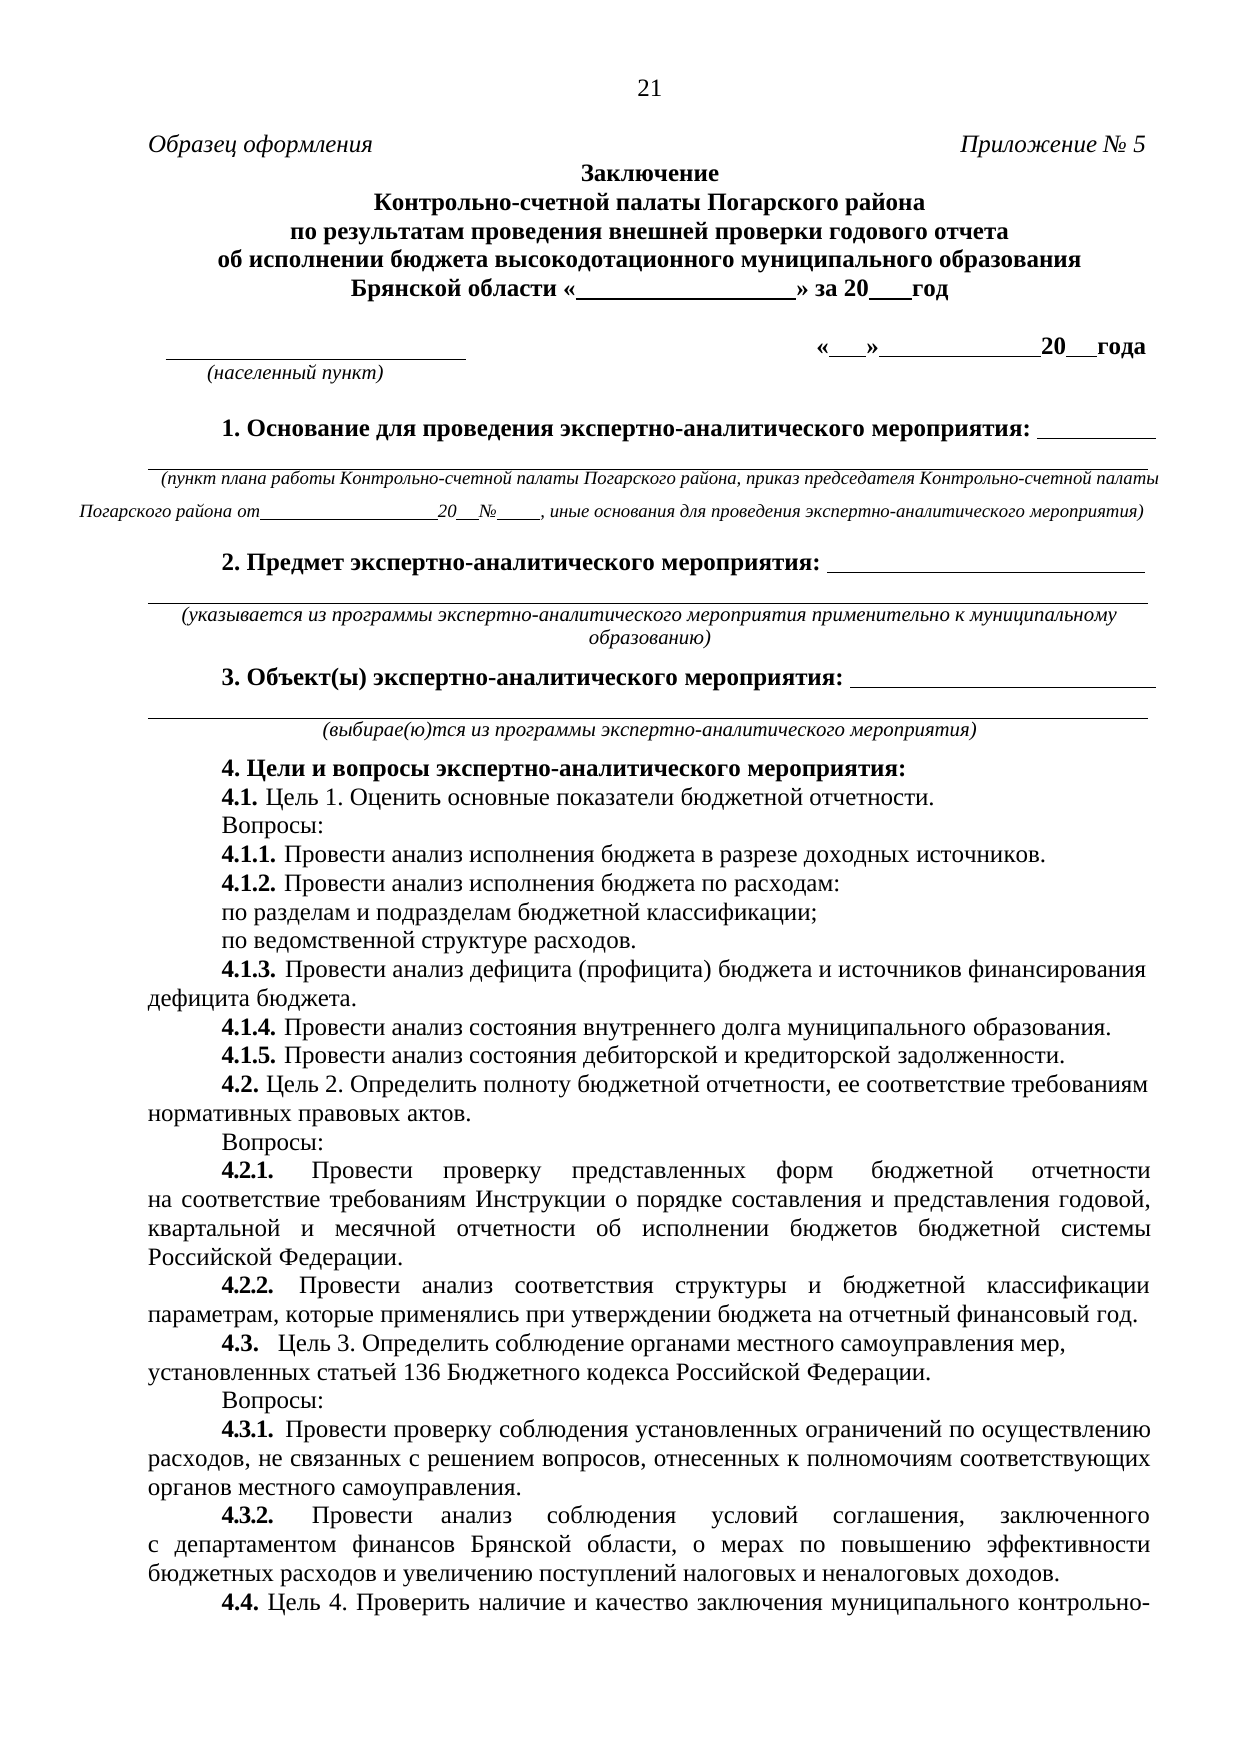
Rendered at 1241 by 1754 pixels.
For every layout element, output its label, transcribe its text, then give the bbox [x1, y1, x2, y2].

list Цель 4. Проверить наличие и качество заключения муниципального контрольно- [221, 1587, 1196, 1616]
text (пункт плана работы Контрольно-счетной палаты Погарского района, приказ председателя Контрольно-счетной палаты [161, 465, 1196, 488]
list Провести анализ состояния дебиторской и кредиторской задолженности. [221, 1041, 1196, 1069]
text Вопросы: [221, 1127, 1196, 1156]
list Провести проверку представленных форм бюджетной отчетности на соответствие требованиям Инструкции о порядке составления и представления годовой, квартальной и месячной отчетности об исполнении бюджетов бюджетной системы Российской Федерации. [148, 1156, 1152, 1271]
text (населенный пункт) [207, 360, 387, 384]
text Образец оформления Приложение № 5 [97, 129, 1196, 158]
list Цель 3. Определить соблюдение органами местного самоуправления мер, установленных статьей 136 Бюджетного кодекса Российской Федерации. [148, 1328, 1152, 1386]
list Цели и вопросы экспертно-аналитического мероприятия: [221, 753, 1196, 782]
text по результатам проведения внешней проверки годового отчета [152, 216, 1146, 244]
text (выбирае(ю)тся из программы экспертно-аналитического мероприятия) [322, 714, 1196, 740]
text Контрольно-счетной палаты Погарского района [153, 187, 1146, 216]
text Заключение [153, 158, 1146, 187]
list Провести анализ соответствия структуры и бюджетной классификации параметрам, которые применялись при утверждении бюджета на отчетный финансовый год. [148, 1271, 1151, 1328]
text образованию) [153, 626, 1146, 649]
list Провести анализ исполнения бюджета по расходам: [221, 868, 1196, 897]
text по разделам и подразделам бюджетной классификации; по ведомственной структуре расходов. [221, 897, 819, 954]
text Погарского района от 20 № , иные основания для проведения экспертно-аналитического мероприятия) [79, 500, 1196, 521]
list Провести анализ соблюдения условий соглашения, заключенного с департаментом финансов Брянской области, о мерах по повышению эффективности бюджетных расходов и увеличению поступлений налоговых и неналоговых доходов. [148, 1501, 1151, 1587]
list Предмет экспертно-аналитического мероприятия: [221, 547, 1196, 576]
text « » 20 года [816, 331, 1196, 359]
list Провести анализ состояния внутреннего долга муниципального образования. [221, 1012, 1196, 1041]
list Объект(ы) экспертно-аналитического мероприятия: [221, 662, 1196, 691]
list Провести анализ дефицита (профицита) бюджета и источников финансирования дефицита бюджета. [148, 954, 1152, 1012]
text (указывается из программы экспертно-аналитического мероприятия применительно к муниципальному [152, 599, 1146, 626]
text об исполнении бюджета высокодотационного муниципального образования Брянской области « » за 20 год [159, 244, 1140, 302]
list Провести анализ исполнения бюджета в разрезе доходных источников. [221, 839, 1196, 868]
list Провести проверку соблюдения установленных ограничений по осуществлению расходов, не связанных с решением вопросов, отнесенных к полномочиям соответствующих органов местного самоуправления. [148, 1414, 1152, 1501]
text Вопросы: [221, 1386, 1196, 1414]
list Цель 1. Оценить основные показатели бюджетной отчетности. Вопросы: [221, 782, 935, 839]
list Цель 2. Определить полноту бюджетной отчетности, ее соответствие требованиям нормативных правовых актов. [148, 1069, 1152, 1127]
list Основание для проведения экспертно-аналитического мероприятия: [221, 413, 1196, 441]
